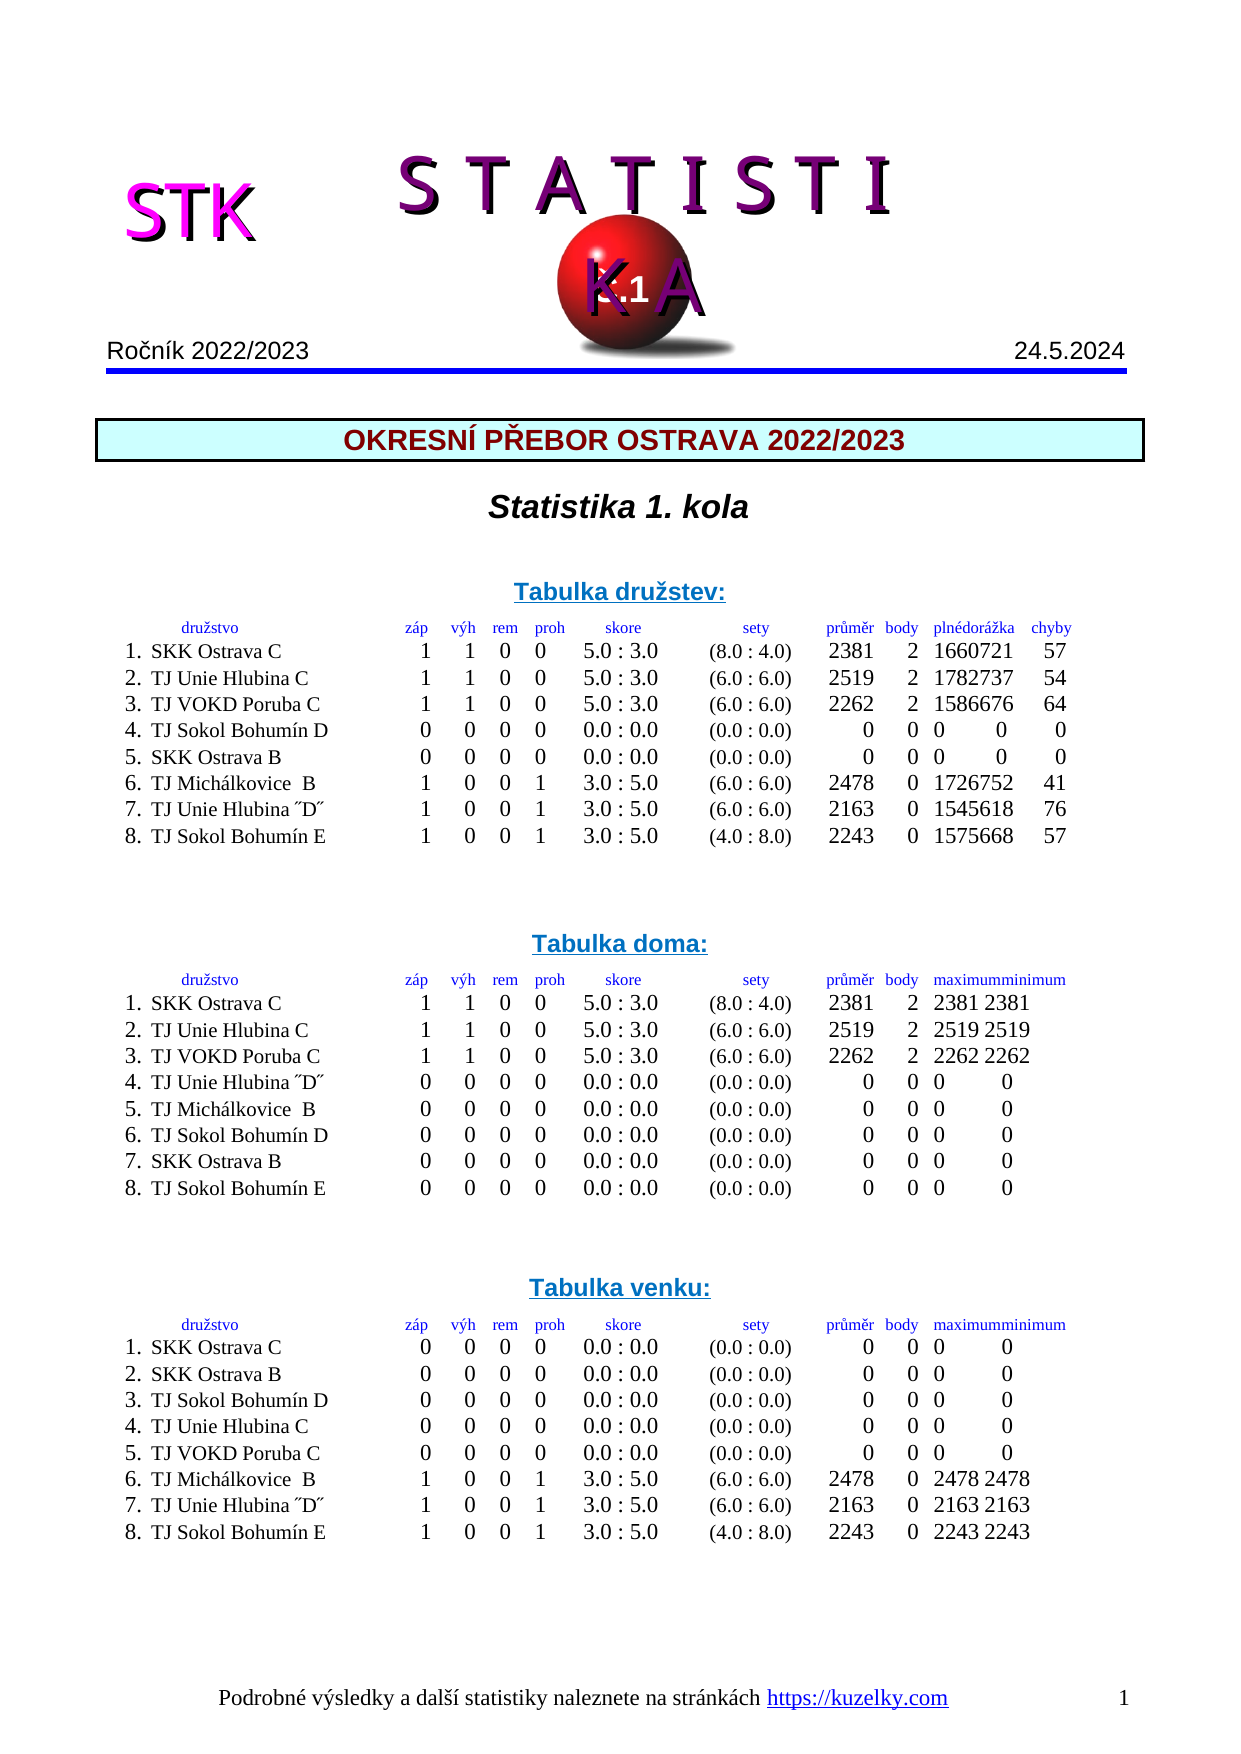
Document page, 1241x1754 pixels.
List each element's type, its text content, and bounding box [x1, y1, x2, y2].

text 4. TJ Sokol Bohumín D 0 0 0 0 0.0 : 0.0 (0.0 : 0.0) 0 0 0 0 0 [106, 716, 1134, 743]
text 3. TJ VOKD Poruba C 1 1 0 0 5.0 : 3.0 (6.0 : 6.0) 2262 2 2262 2262 [106, 1042, 1134, 1068]
text 7. TJ Unie Hlubina ˝D˝ 1 0 0 1 3.0 : 5.0 (6.0 : 6.0) 2163 0 2163 2163 [106, 1492, 1134, 1518]
subtitle Okresní přebor Ostrava 2022/2023 [98, 421, 1142, 459]
text 5. TJ Michálkovice B 0 0 0 0 0.0 : 0.0 (0.0 : 0.0) 0 0 0 0 [106, 1095, 1134, 1121]
text 1. SKK Ostrava C 0 0 0 0 0.0 : 0.0 (0.0 : 0.0) 0 0 0 0 [106, 1333, 1134, 1360]
text 5. SKK Ostrava B 0 0 0 0 0.0 : 0.0 (0.0 : 0.0) 0 0 0 0 0 [106, 743, 1134, 769]
text 7. SKK Ostrava B 0 0 0 0 0.0 : 0.0 (0.0 : 0.0) 0 0 0 0 [106, 1147, 1134, 1174]
text 3. TJ Sokol Bohumín D 0 0 0 0 0.0 : 0.0 (0.0 : 0.0) 0 0 0 0 [106, 1386, 1134, 1412]
text 8. TJ Sokol Bohumín E 0 0 0 0 0.0 : 0.0 (0.0 : 0.0) 0 0 0 0 [106, 1174, 1134, 1200]
text 2. SKK Ostrava B 0 0 0 0 0.0 : 0.0 (0.0 : 0.0) 0 0 0 0 [106, 1360, 1134, 1386]
text družstvo záp výh rem proh skore sety průměr body maximum minimum [106, 970, 1134, 989]
text družstvo záp výh rem proh skore sety průměr body maximum minimum [106, 1314, 1134, 1333]
text Č.1 [609, 267, 671, 310]
text 4. TJ Unie Hlubina ˝D˝ 0 0 0 0 0.0 : 0.0 (0.0 : 0.0) 0 0 0 0 [106, 1068, 1134, 1095]
text Č.1 [687, 267, 1134, 310]
text 1. SKK Ostrava C 1 1 0 0 5.0 : 3.0 (8.0 : 4.0) 2381 2 1660 721 57 [106, 637, 1134, 664]
text Tabulka družstev: [94, 577, 1145, 606]
text 2. TJ Unie Hlubina C 1 1 0 0 5.0 : 3.0 (6.0 : 6.0) 2519 2 1782 737 54 [106, 664, 1134, 690]
text 8. TJ Sokol Bohumín E 1 0 0 1 3.0 : 5.0 (4.0 : 8.0) 2243 0 2243 2243 [106, 1518, 1134, 1544]
text 3. TJ VOKD Poruba C 1 1 0 0 5.0 : 3.0 (6.0 : 6.0) 2262 2 1586 676 64 [106, 690, 1134, 716]
text družstvo záp výh rem proh skore sety průměr body plné dorážka chyby [106, 618, 1134, 637]
text 2. TJ Unie Hlubina C 1 1 0 0 5.0 : 3.0 (6.0 : 6.0) 2519 2 2519 2519 [106, 1016, 1134, 1042]
text Tabulka venku: [94, 1273, 1145, 1302]
text 1. SKK Ostrava C 1 1 0 0 5.0 : 3.0 (8.0 : 4.0) 2381 2 2381 2381 [106, 989, 1134, 1016]
text 6. TJ Sokol Bohumín D 0 0 0 0 0.0 : 0.0 (0.0 : 0.0) 0 0 0 0 [106, 1121, 1134, 1147]
text 7. TJ Unie Hlubina ˝D˝ 1 0 0 1 3.0 : 5.0 (6.0 : 6.0) 2163 0 1545 618 76 [106, 796, 1134, 822]
text 4. TJ Unie Hlubina C 0 0 0 0 0.0 : 0.0 (0.0 : 0.0) 0 0 0 0 [106, 1412, 1134, 1439]
text Tabulka doma: [94, 929, 1145, 958]
text 8. TJ Sokol Bohumín E 1 0 0 1 3.0 : 5.0 (4.0 : 8.0) 2243 0 1575 668 57 [106, 822, 1134, 848]
text Statistika 1. kola [106, 487, 1134, 526]
text 5. TJ VOKD Poruba C 0 0 0 0 0.0 : 0.0 (0.0 : 0.0) 0 0 0 0 [106, 1439, 1134, 1465]
text 6. TJ Michálkovice B 1 0 0 1 3.0 : 5.0 (6.0 : 6.0) 2478 0 1726 752 41 [106, 769, 1134, 796]
text Ročník 2022/2023 24.5.2024 [106, 336, 1134, 365]
text 6. TJ Michálkovice B 1 0 0 1 3.0 : 5.0 (6.0 : 6.0) 2478 0 2478 2478 [106, 1465, 1134, 1492]
text Č.1 [106, 267, 587, 310]
